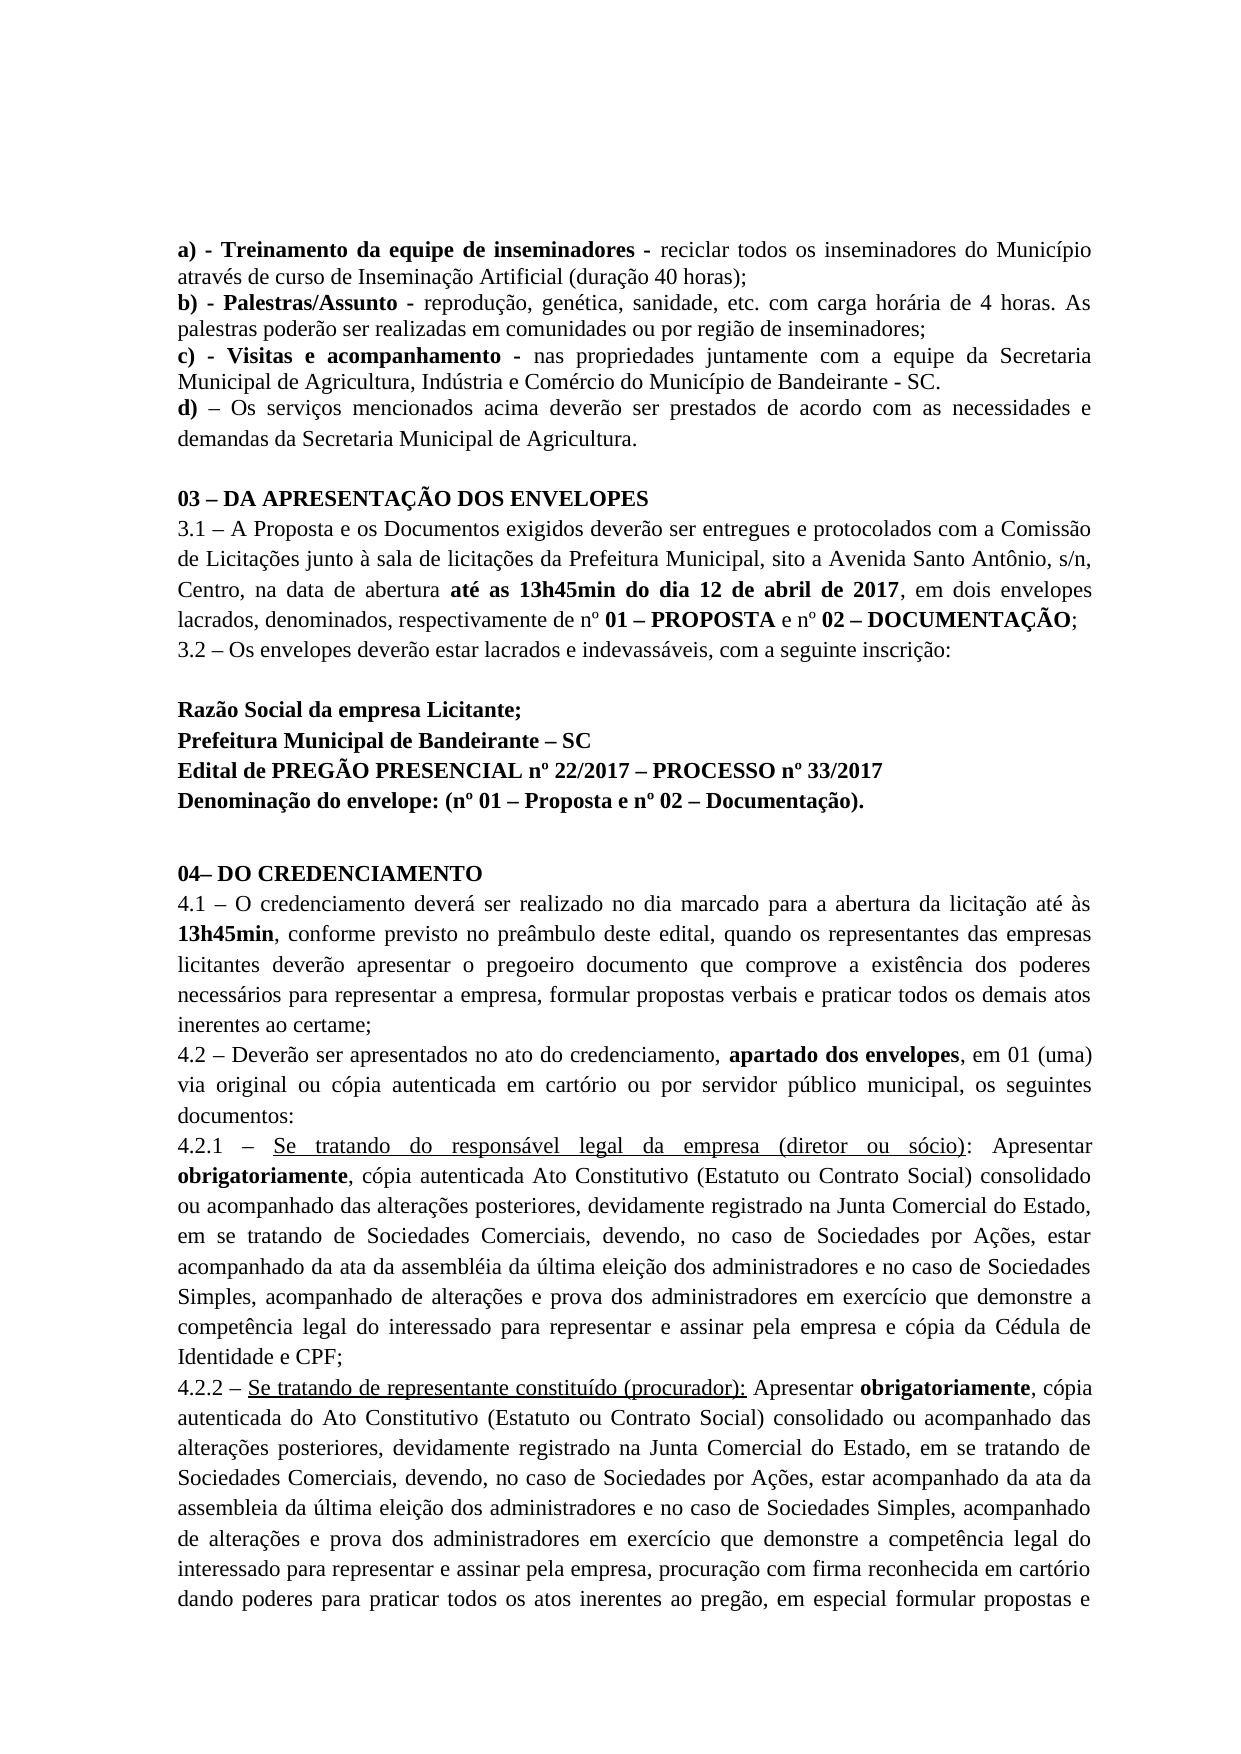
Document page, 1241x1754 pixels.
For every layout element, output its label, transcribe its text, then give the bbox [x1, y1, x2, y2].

text 03 – DA APRESENTAÇÃO DOS ENVELOPES [177, 485, 1092, 511]
text Edital de PREGÃO PRESENCIAL nº 22/2017 – PROCESSO nº 33/2017 [177, 757, 1092, 783]
text b) - Palestras/Assunto - reprodução, genética, sanidade, etc. com carga horária de 4 horas. As palestras poderão ser realizadas em comunidades ou por região de inseminadores; [177, 289, 1092, 342]
text 3.2 – Os envelopes deverão estar lacrados e indevassáveis, com a seguinte inscrição: [177, 636, 1092, 662]
text a) - Treinamento da equipe de inseminadores - reciclar todos os inseminadores do Município através de curso de Inseminação Artificial (duração 40 horas); [177, 236, 1092, 289]
text Denominação do envelope: (nº 01 – Proposta e nº 02 – Documentação). [177, 787, 1092, 813]
subtitle 04– DO CREDENCIAMENTO [177, 860, 1092, 886]
text Razão Social da empresa Licitante; [177, 697, 1092, 723]
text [177, 1374, 1092, 1611]
text Prefeitura Municipal de Bandeirante – SC [177, 727, 1092, 753]
text 4.2.1 – Se tratando do responsável legal da empresa (diretor ou sócio): Apresentar obrigatoriamente, cópia autenticada Ato Constitutivo (Estatuto ou Contrato Social) consolidado ou acompanhado das alterações posteriores, devidamente registrado na Junta Comercial do Estado, em se tratando de Sociedades Comerciais, devendo, no caso de Sociedades por Ações, estar acompanhado da ata da assembléia da última eleição dos administradores e no caso de Sociedades Simples, acompanhado de alterações e prova dos administradores em exercício que demonstre a competência legal do interessado para representar e assinar pela empresa e cópia da Cédula de Identidade e CPF; [177, 1132, 1092, 1370]
text 4.2 – Deverão ser apresentados no ato do credenciamento, apartado dos envelopes, em 01 (uma) via original ou cópia autenticada em cartório ou por servidor público municipal, os seguintes documentos: [177, 1041, 1092, 1128]
text 4.1 – O credenciamento deverá ser realizado no dia marcado para a abertura da licitação até às 13h45min, conforme previsto no preâmbulo deste edital, quando os representantes das empresas licitantes deverão apresentar o pregoeiro documento que comprove a existência dos poderes necessários para representar a empresa, formular propostas verbais e praticar todos os demais atos inerentes ao certame; [177, 890, 1092, 1037]
text 3.1 – A Proposta e os Documentos exigidos deverão ser entregues e protocolados com a Comissão de Licitações junto à sala de licitações da Prefeitura Municipal, sito a Avenida Santo Antônio, s/n, Centro, na data de abertura até as 13h45min do dia 12 de abril de 2017, em dois envelopes lacrados, denominados, respectivamente de nº 01 – PROPOSTA e nº 02 – DOCUMENTAÇÃO; [177, 515, 1092, 632]
text c) - Visitas e acompanhamento - nas propriedades juntamente com a equipe da Secretaria Municipal de Agricultura, Indústria e Comércio do Município de Bandeirante - SC. [177, 342, 1092, 394]
text d) – Os serviços mencionados acima deverão ser prestados de acordo com as necessidades e demandas da Secretaria Municipal de Agricultura. [177, 394, 1092, 451]
